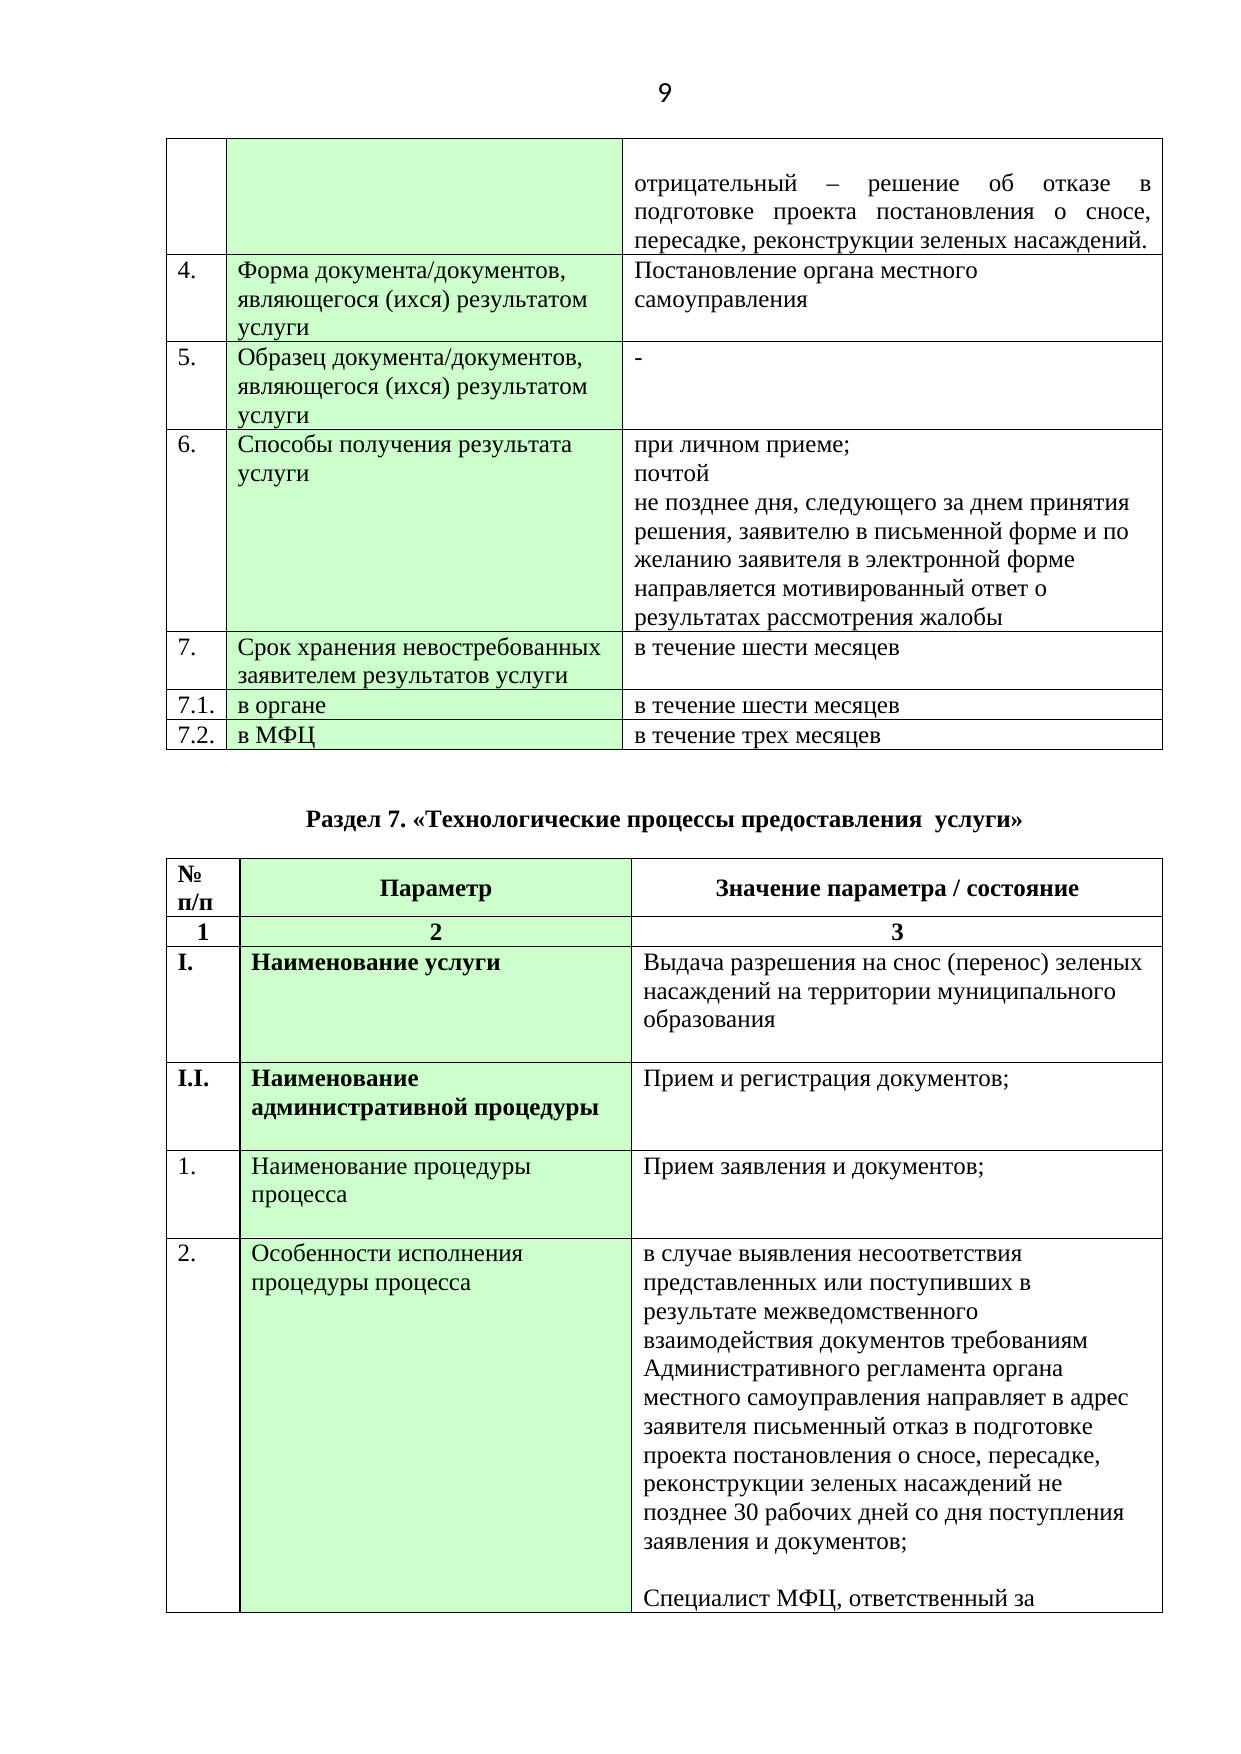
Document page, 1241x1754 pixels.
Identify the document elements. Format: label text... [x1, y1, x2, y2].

table_cell [167, 1151, 239, 1237]
text Раздел 7. «Технологические процессы предоставления услуги» [177, 804, 1152, 832]
table_cell Прием и регистрация документов; [632, 1063, 1162, 1150]
table_cell 2 [241, 917, 631, 946]
table_cell 7.2. [167, 720, 226, 749]
table_cell Выдача разрешения на снос (перенос) зеленых насаждений на территории муниципального образования [632, 947, 1162, 1062]
table_cell [167, 1239, 239, 1612]
table_cell I. [167, 947, 239, 1062]
table_cell в органе [227, 690, 622, 719]
table_cell [167, 255, 226, 341]
table_cell [167, 430, 226, 631]
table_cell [632, 1239, 1162, 1612]
table_cell в течение шести месяцев [623, 632, 1162, 689]
table_header Параметр [241, 859, 631, 916]
table_cell в течение трех месяцев [623, 720, 1162, 749]
table_cell Наименование процедуры процесса [241, 1151, 631, 1237]
table_cell I.I. [167, 1063, 239, 1150]
table_cell Наименование административной процедуры [241, 1063, 631, 1150]
table_cell - [623, 342, 1162, 428]
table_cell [241, 1239, 631, 1612]
table_cell Форма документа/документов, являющегося (ихся) результатом услуги [227, 255, 622, 341]
table_cell в течение шести месяцев [623, 690, 1162, 719]
table_header № п/п [167, 859, 239, 916]
table_cell Наименование услуги [241, 947, 631, 1062]
table_header Значение параметра / состояние [632, 859, 1162, 916]
table_cell Постановление органа местного самоуправления [623, 255, 1162, 341]
table_cell Способы получения результата услуги [227, 430, 622, 631]
table_cell 1 [167, 917, 239, 946]
table_cell [167, 632, 226, 689]
table_cell при личном приеме; почтой не позднее дня, следующего за днем принятия решения, заявителю в письменной форме и по желанию заявителя в электронной форме направляется мотивированный ответ о результатах рассмотрения жалобы [623, 430, 1162, 631]
table_cell Срок хранения невостребованных заявителем результатов услуги [227, 632, 622, 689]
table_cell [167, 342, 226, 428]
table_cell Прием заявления и документов; [632, 1151, 1162, 1237]
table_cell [623, 139, 1162, 254]
table_cell в МФЦ [227, 720, 622, 749]
table_cell 7.1. [167, 690, 226, 719]
table_cell 3 [632, 917, 1162, 946]
table_cell Образец документа/документов, являющегося (ихся) результатом услуги [227, 342, 622, 428]
table_cell [167, 139, 226, 254]
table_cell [227, 139, 622, 254]
